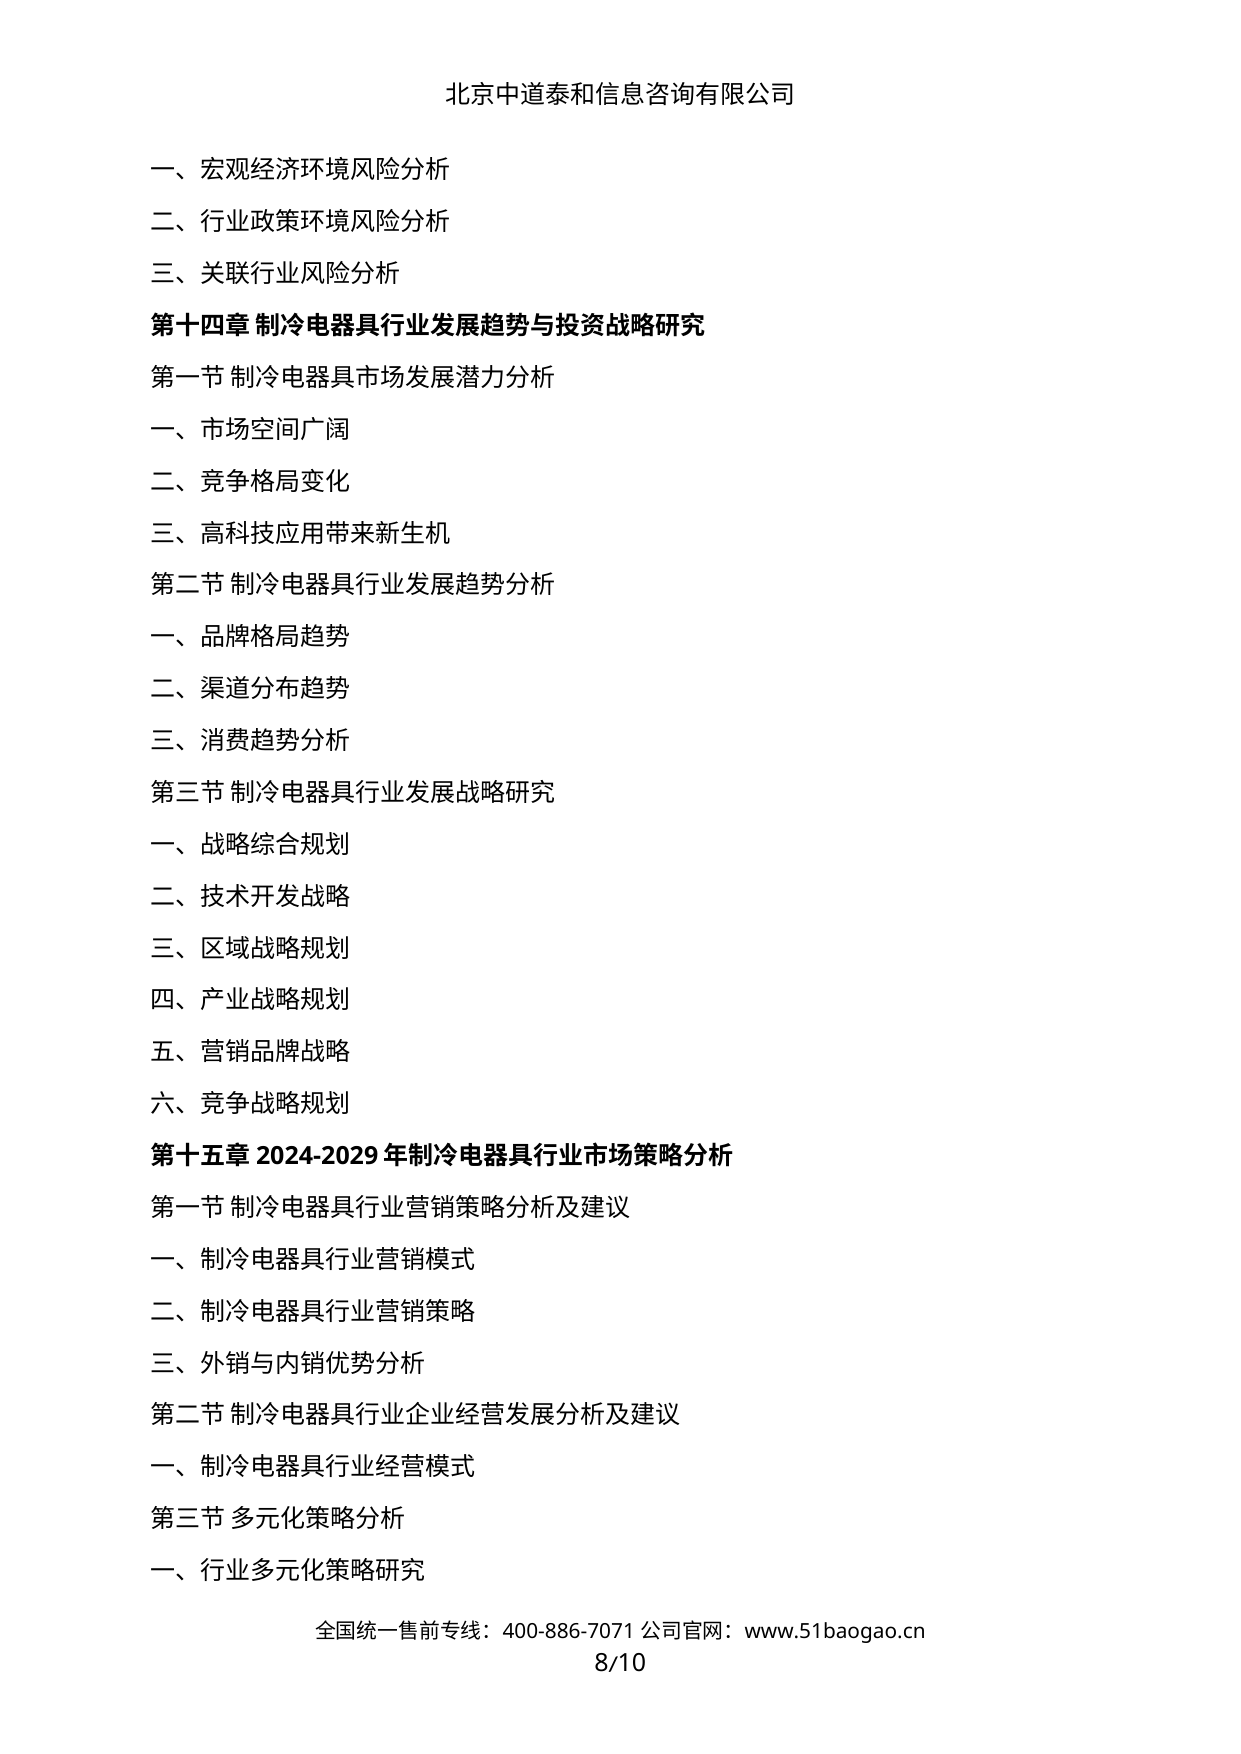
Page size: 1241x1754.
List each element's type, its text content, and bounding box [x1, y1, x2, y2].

text 一、行业多元化策略研究 [150, 1551, 1090, 1587]
text 第十五章 2024-2029年制冷电器具行业市场策略分析 [150, 1136, 1090, 1172]
text 第三节 制冷电器具行业发展战略研究 [150, 772, 1090, 809]
text 一、制冷电器具行业经营模式 [150, 1447, 1090, 1483]
text 四、产业战略规划 [150, 980, 1090, 1016]
text 二、行业政策环境风险分析 [150, 202, 1090, 238]
text 一、品牌格局趋势 [150, 617, 1090, 653]
text 三、区域战略规划 [150, 928, 1090, 964]
text 三、关联行业风险分析 [150, 254, 1090, 290]
text 二、渠道分布趋势 [150, 669, 1090, 705]
text 第十四章 制冷电器具行业发展趋势与投资战略研究 [150, 306, 1090, 342]
text 三、外销与内销优势分析 [150, 1343, 1090, 1379]
text 第一节 制冷电器具行业营销策略分析及建议 [150, 1187, 1090, 1224]
text 二、技术开发战略 [150, 876, 1090, 912]
text 第二节 制冷电器具行业发展趋势分析 [150, 565, 1090, 601]
text 一、宏观经济环境风险分析 [150, 150, 1090, 186]
text 一、制冷电器具行业营销模式 [150, 1239, 1090, 1276]
text 二、制冷电器具行业营销策略 [150, 1291, 1090, 1327]
text 一、市场空间广阔 [150, 409, 1090, 446]
text 第二节 制冷电器具行业企业经营发展分析及建议 [150, 1395, 1090, 1431]
text 五、营销品牌战略 [150, 1032, 1090, 1068]
text 一、战略综合规划 [150, 824, 1090, 861]
text 三、高科技应用带来新生机 [150, 513, 1090, 549]
text 第三节 多元化策略分析 [150, 1499, 1090, 1535]
text 三、消费趋势分析 [150, 721, 1090, 757]
text 第一节 制冷电器具市场发展潜力分析 [150, 357, 1090, 394]
text 六、竞争战略规划 [150, 1084, 1090, 1120]
text 二、竞争格局变化 [150, 461, 1090, 497]
